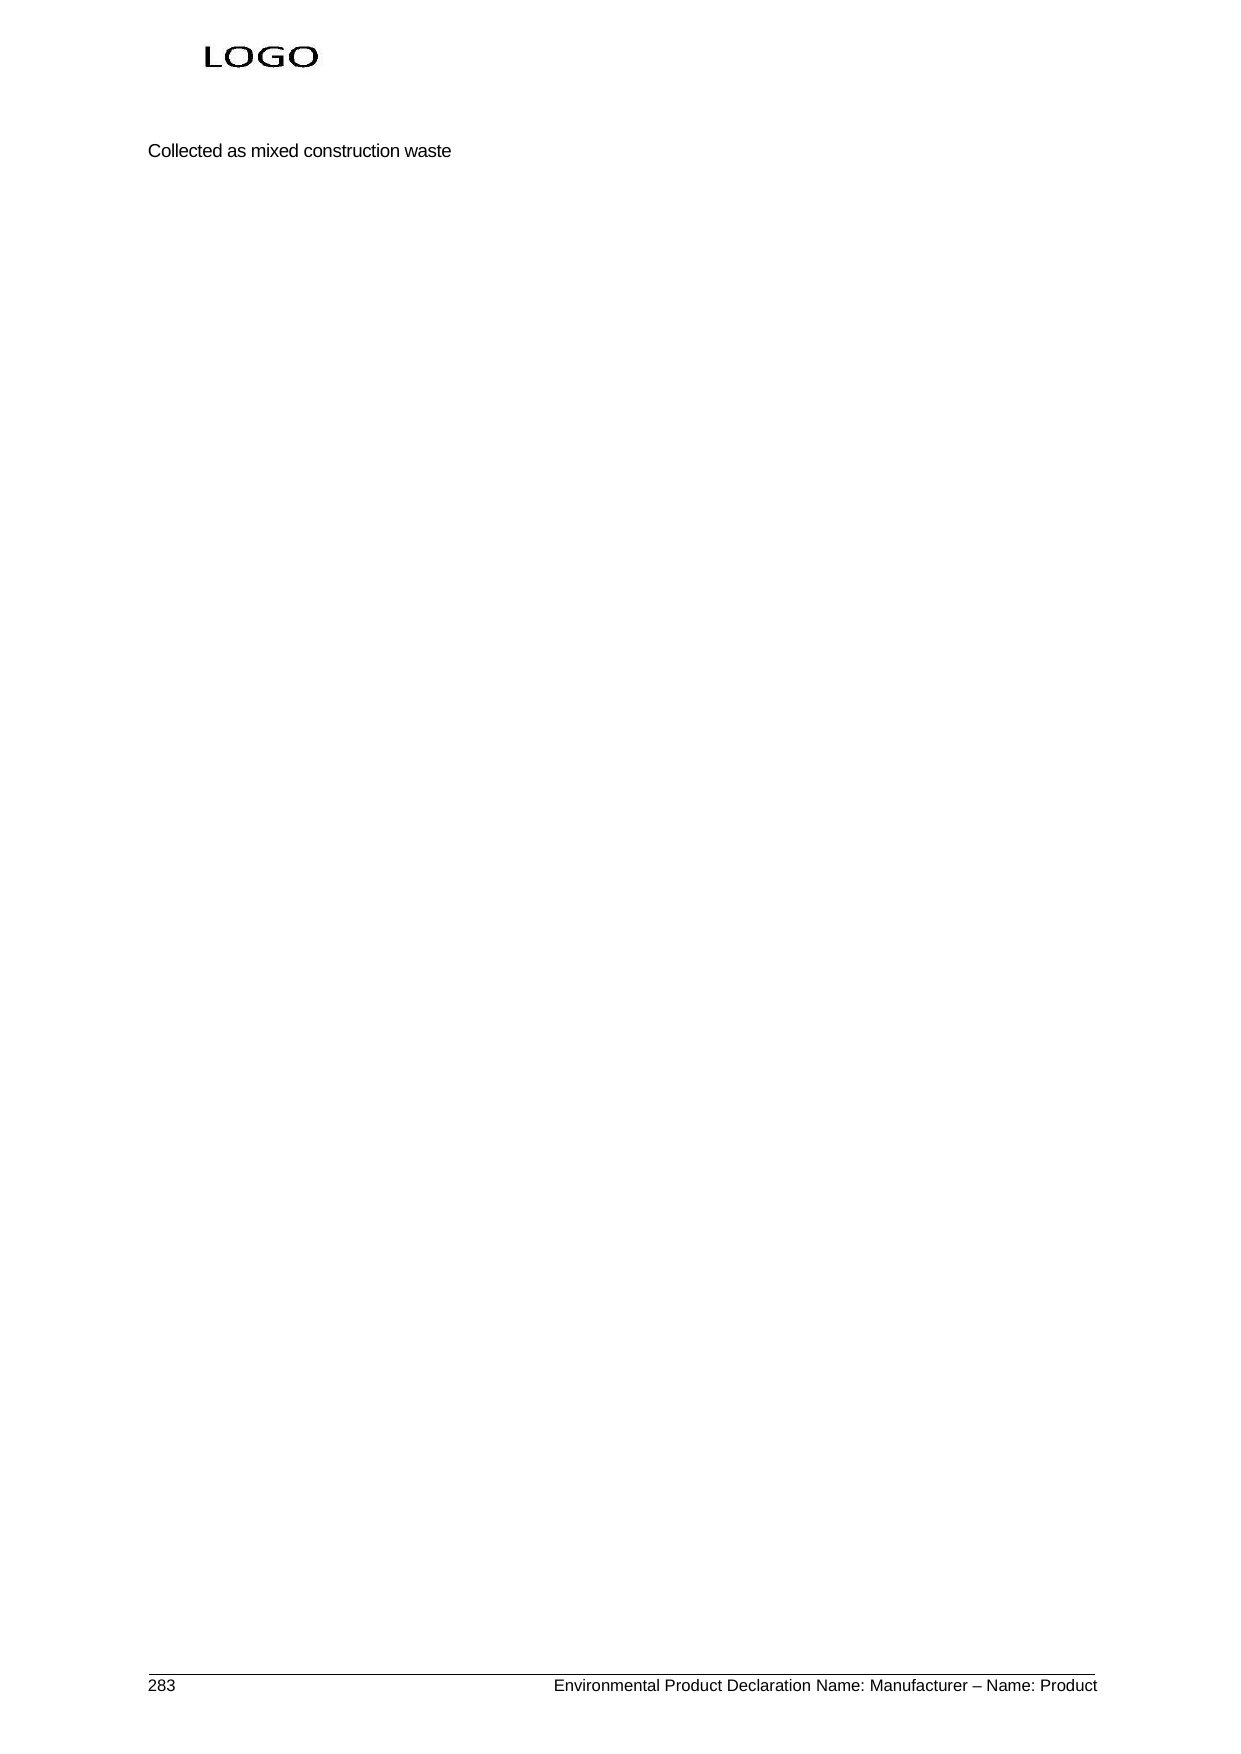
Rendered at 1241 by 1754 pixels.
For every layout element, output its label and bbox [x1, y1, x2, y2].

picture [148, 13, 623, 102]
